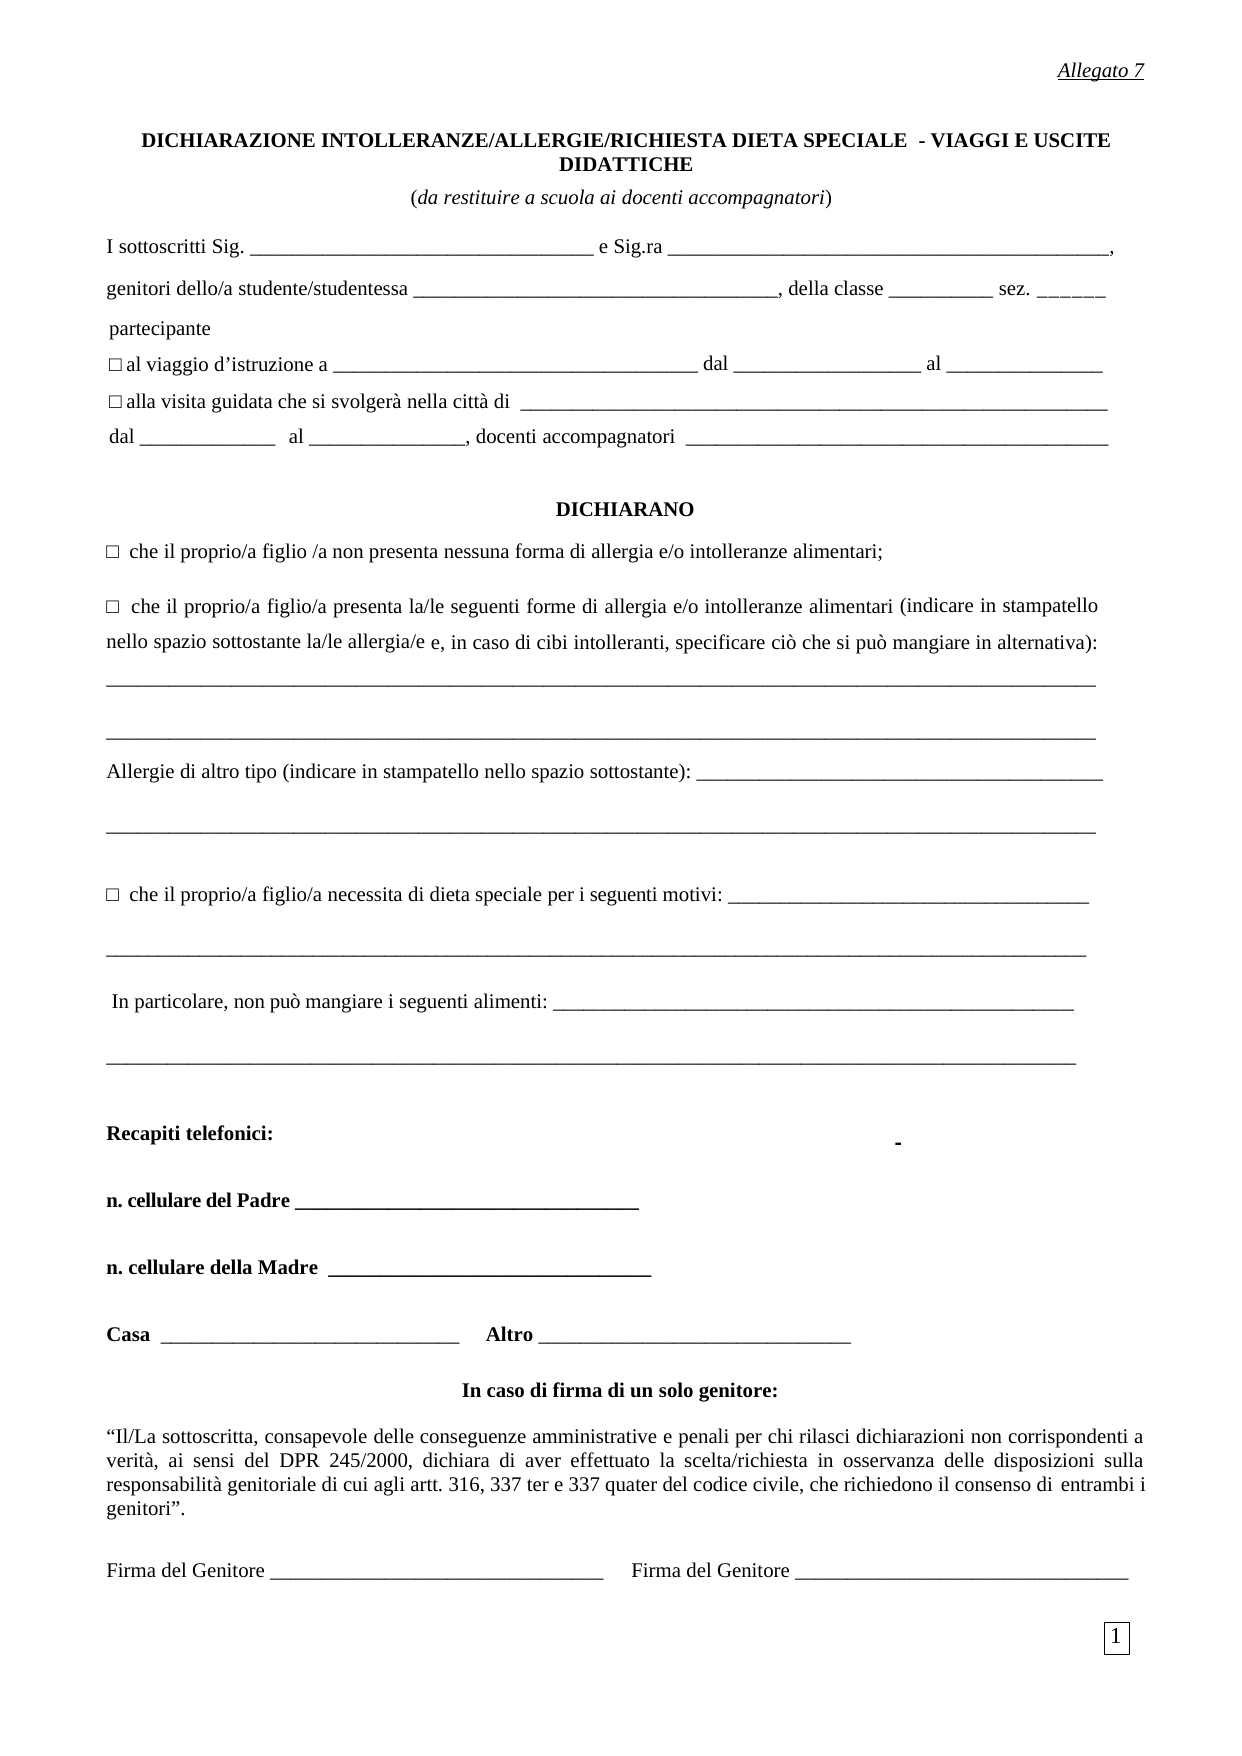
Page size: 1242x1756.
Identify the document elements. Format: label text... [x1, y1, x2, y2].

text dal _____________ al _______________, docenti accompagnatori _________________________________________ [109, 424, 1146, 448]
subtitle In caso di firma di un solo genitore: [462, 1380, 1146, 1402]
subtitle n. cellulare del Padre _________________________________ [106, 1188, 1146, 1212]
text Allergie di altro tipo (indicare in stampatello nello spazio sottostante): _______________________________________ [106, 759, 1146, 783]
text _______________________________________________________________________________________________ [106, 718, 1098, 742]
subtitle Casa _____________________________ Altro ______________________________ [106, 1322, 1146, 1346]
text _______________________________________________________________________________________________ [106, 812, 1098, 836]
text (da restituire a scuola ai docenti accompagnatori) [269, 185, 973, 209]
text □ che il proprio/a figlio /a non presenta nessuna forma di allergia e/o intolleranze alimentari; [106, 539, 1098, 563]
text partecipante [109, 320, 1146, 339]
list In particolare, non può mangiare i seguenti alimenti: ___________________________________________________ [106, 989, 1146, 1013]
text “Il/La sottoscritta, consapevole delle conseguenze amministrative e penali per chi rilasci dichiarazioni non corrispondenti a verità, ai sensi del DPR 245/2000, dichiara di aver effettuato la scelta/richiesta in osservanza delle disposizioni sulla responsabilità genitoriale di cui agli artt. 316, 337 ter e 337 quater del codice civile, che richiedono il consenso di entrambi i genitori”. [106, 1424, 1146, 1520]
text Firma del Genitore ________________________________ Firma del Genitore ________________________________ [106, 1558, 1146, 1582]
text Allegato 7 [567, 58, 1146, 82]
subtitle Recapiti telefonici: [106, 1121, 1146, 1145]
list _______________________________________________________________________________________________ [106, 1043, 1146, 1067]
subtitle DICHIARANO [269, 497, 981, 521]
text □ alla visita guidata che si svolgerà nella città di _________________________________________________________ [109, 394, 1146, 412]
text □ al viaggio d’istruzione a ___________________________________ dal __________________ al _______________ [109, 357, 1146, 375]
subtitle n. cellulare della Madre _______________________________ [106, 1255, 1146, 1279]
text genitori dello/a studente/studentessa ___________________________________, della classe __________ sez. ______ [106, 276, 1122, 302]
list □ che il proprio/a figlio/a necessita di dieta speciale per i seguenti motivi: ___________________________________ [106, 881, 1146, 906]
text □ che il proprio/a figlio/a presenta la/le seguenti forme di allergia e/o intolleranze alimentari (indicare in stampatello nello spazio sottostante la/le allergia/e e, in caso di cibi intolleranti, specificare ciò che si può mangiare in alternativa): _______________________________________________________________________________________________ [106, 593, 1098, 689]
text DICHIARAZIONE INTOLLERANZE/ALLERGIE/RICHIESTA DIETA SPECIALE - VIAGGI E USCITE DIDATTICHE [106, 128, 1146, 176]
list _______________________________________________________________________________________________ [106, 935, 1146, 959]
text I sottoscritti Sig. _________________________________ e Sig.ra __________________________________________, [106, 234, 1122, 258]
